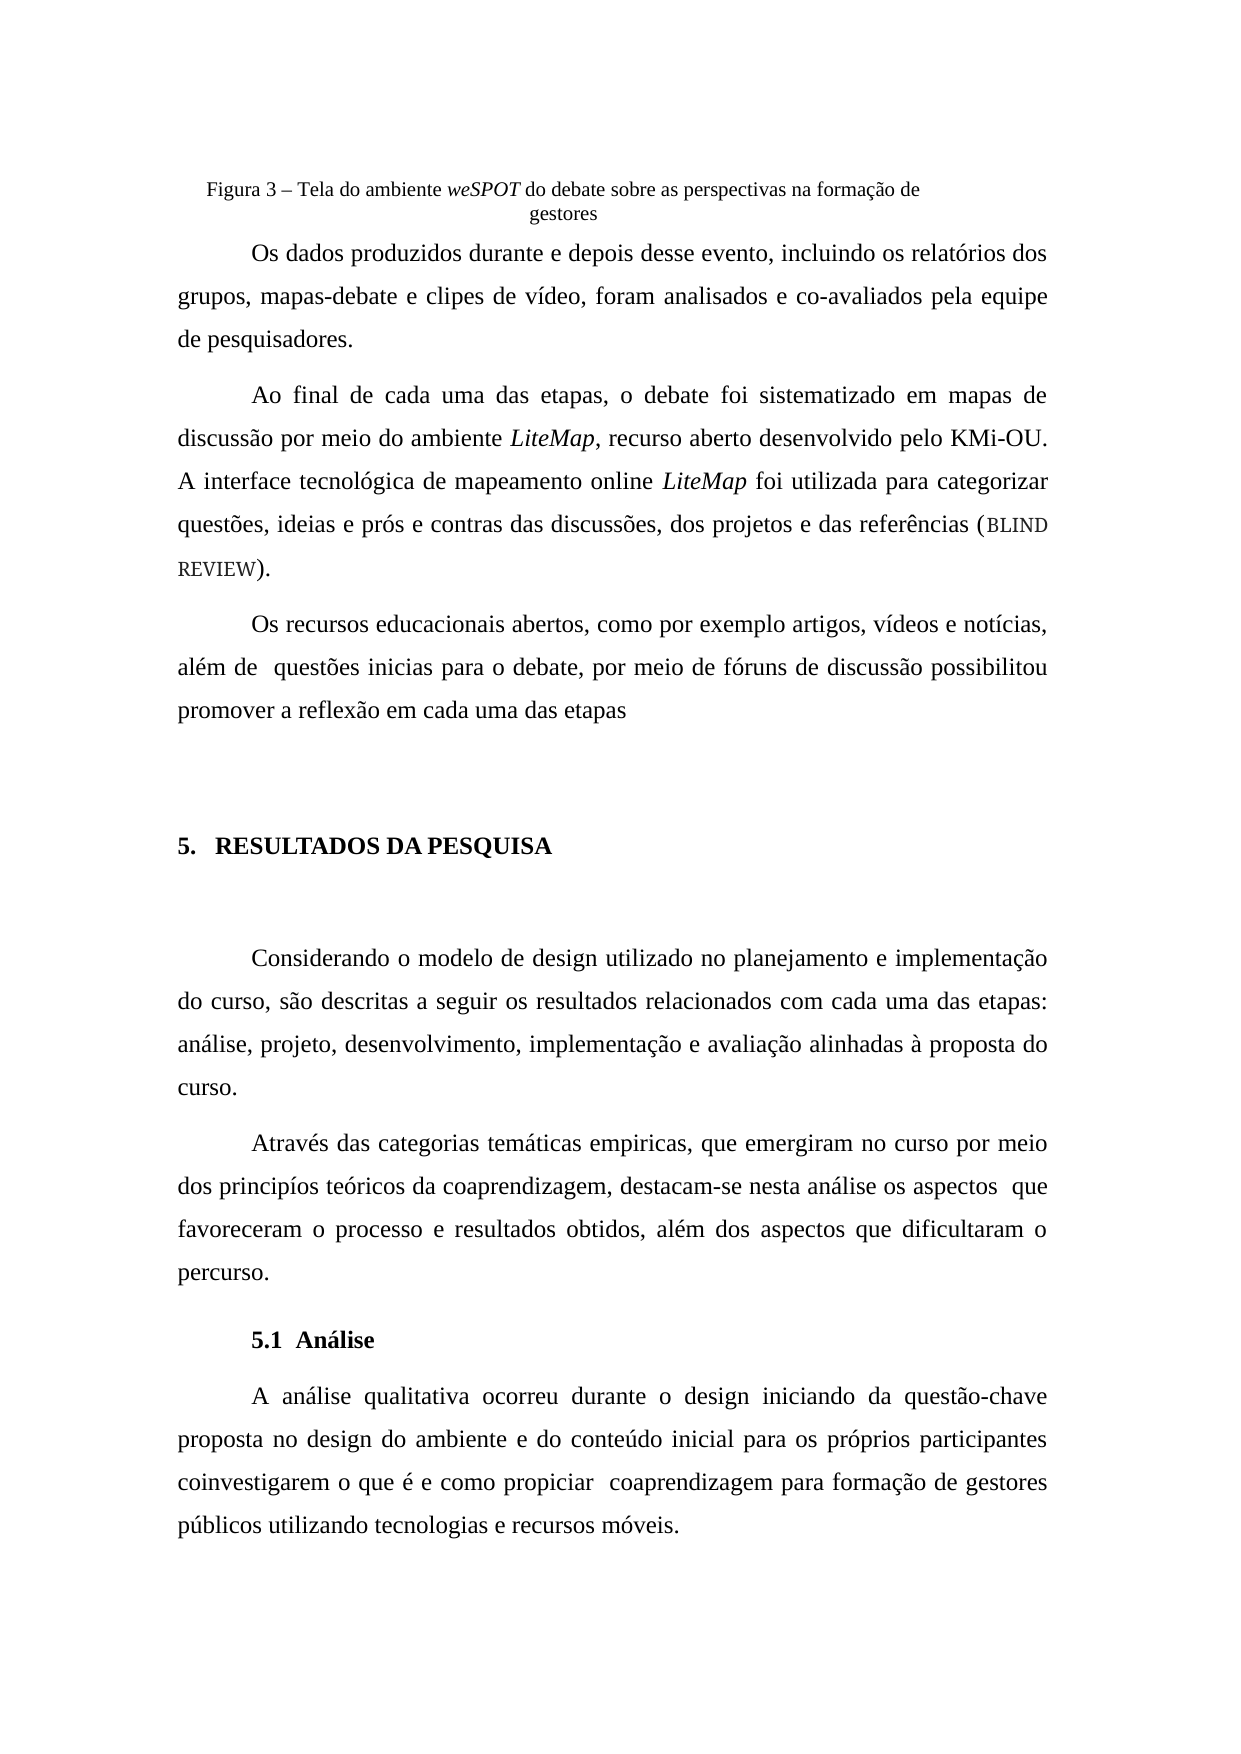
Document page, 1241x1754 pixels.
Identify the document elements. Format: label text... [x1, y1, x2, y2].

subtitle Análise [251, 1325, 1048, 1354]
text Ao final de cada uma das etapas, o debate foi sistematizado em mapas de discussão por meio do ambiente LiteMap, recurso aberto desenvolvido pelo KMi-OU. A interface tecnológica de mapeamento online LiteMap foi utilizada para categorizar questões, ideias e prós e contras das discussões, dos projetos e das referências (BLIND REVIEW). [177, 380, 1048, 582]
text Através das categorias temáticas empiricas, que emergiram no curso por meio dos principíos teóricos da coaprendizagem, destacam-se nesta análise os aspectos que favoreceram o processo e resultados obtidos, além dos aspectos que dificultaram o percurso. [177, 1128, 1048, 1286]
text A análise qualitativa ocorreu durante o design iniciando da questão-chave proposta no design do ambiente e do conteúdo inicial para os próprios participantes coinvestigarem o que é e como propiciar coaprendizagem para formação de gestores públicos utilizando tecnologias e recursos móveis. [177, 1381, 1048, 1539]
subtitle RESULTADOS DA PESQUISA [177, 831, 1048, 860]
text Figura 3 – Tela do ambiente weSPOT do debate sobre as perspectivas na formação de gestores [177, 177, 949, 225]
text Os dados produzidos durante e depois desse evento, incluindo os relatórios dos grupos, mapas-debate e clipes de vídeo, foram analisados e co-avaliados pela equipe de pesquisadores. [177, 238, 1048, 353]
text Os recursos educacionais abertos, como por exemplo artigos, vídeos e notícias, além de questões inicias para o debate, por meio de fóruns de discussão possibilitou promover a reflexão em cada uma das etapas [177, 609, 1048, 724]
text Considerando o modelo de design utilizado no planejamento e implementação do curso, são descritas a seguir os resultados relacionados com cada uma das etapas: análise, projeto, desenvolvimento, implementação e avaliação alinhadas à proposta do curso. [177, 943, 1048, 1101]
